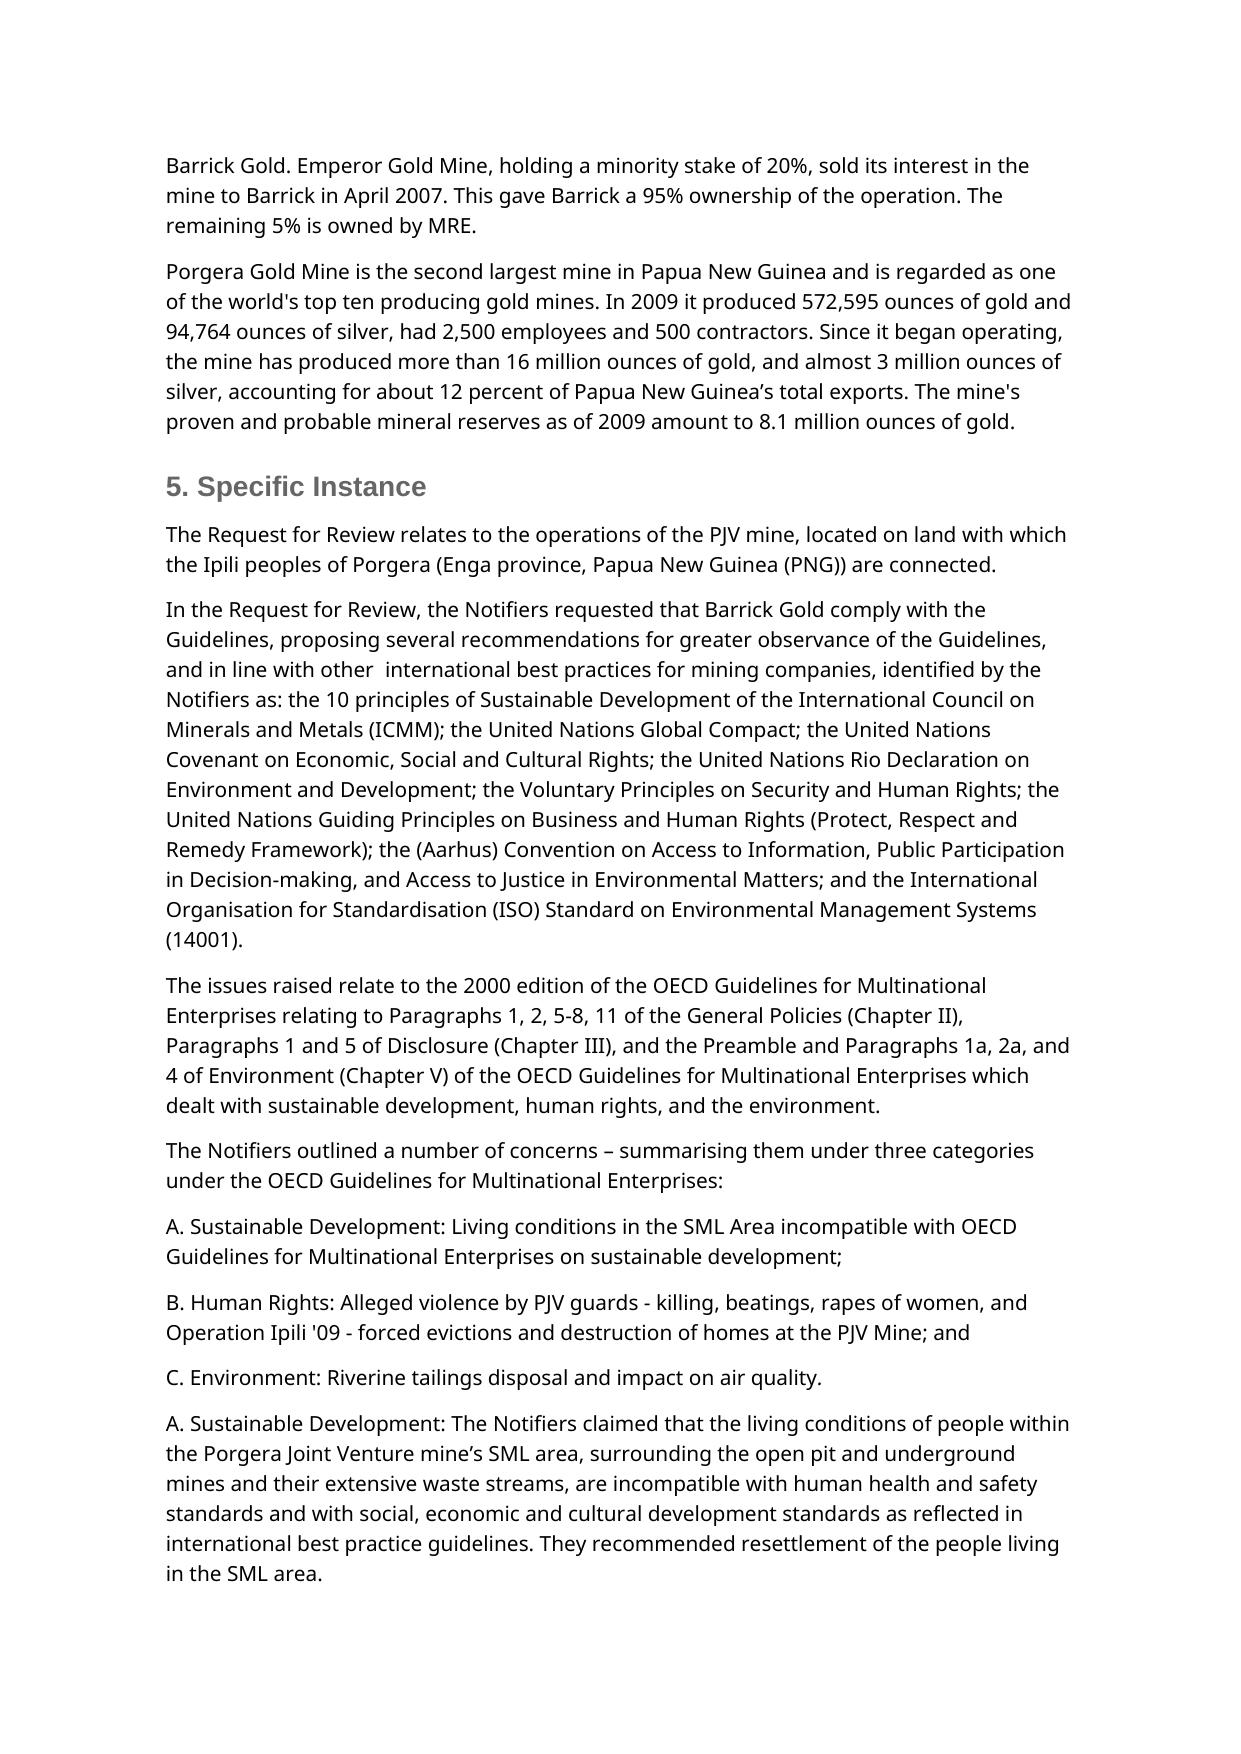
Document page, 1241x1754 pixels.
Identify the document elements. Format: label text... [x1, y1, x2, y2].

text 5. Specific Instance [166, 461, 1074, 503]
text Porgera Gold Mine is the second largest mine in Papua New Guinea and is regarded as one of the world's top ten producing gold mines. In 2009 it produced 572,595 ounces of gold and 94,764 ounces of silver, had 2,500 employees and 500 contractors. Since it began operating, the mine has produced more than 16 million ounces of gold, and almost 3 million ounces of silver, accounting for about 12 percent of Papua New Guinea’s total exports. The mine's proven and probable mineral reserves as of 2009 amount to 8.1 million ounces of gold. [166, 256, 1074, 436]
text The issues raised relate to the 2000 edition of the OECD Guidelines for Multinational Enterprises relating to Paragraphs 1, 2, 5-8, 11 of the General Policies (Chapter II), Paragraphs 1 and 5 of Disclosure (Chapter III), and the Preamble and Paragraphs 1a, 2a, and 4 of Environment (Chapter V) of the OECD Guidelines for Multinational Enterprises which dealt with sustainable development, human rights, and the environment. [166, 969, 1074, 1119]
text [166, 150, 1074, 240]
text The Notifiers outlined a number of concerns – summarising them under three categories under the OECD Guidelines for Multinational Enterprises: [166, 1135, 1074, 1195]
text C. Environment: Riverine tailings disposal and impact on air quality. [166, 1362, 1074, 1392]
text B. Human Rights: Alleged violence by PJV guards - killing, beatings, rapes of women, and Operation Ipili '09 - forced evictions and destruction of homes at the PJV Mine; and [166, 1286, 1074, 1346]
text In the Request for Review, the Notifiers requested that Barrick Gold comply with the Guidelines, proposing several recommendations for greater observance of the Guidelines, and in line with other international best practices for mining companies, identified by the Notifiers as: the 10 principles of Sustainable Development of the International Council on Minerals and Metals (ICMM); the United Nations Global Compact; the United Nations Covenant on Economic, Social and Cultural Rights; the United Nations Rio Declaration on Environment and Development; the Voluntary Principles on Security and Human Rights; the United Nations Guiding Principles on Business and Human Rights (Protect, Respect and Remedy Framework); the (Aarhus) Convention on Access to Information, Public Participation in Decision-making, and Access to Justice in Environmental Matters; and the International Organisation for Standardisation (ISO) Standard on Environmental Management Systems (14001). [166, 594, 1074, 954]
text A. Sustainable Development: Living conditions in the SML Area incompatible with OECD Guidelines for Multinational Enterprises on sustainable development; [166, 1211, 1074, 1271]
text The Request for Review relates to the operations of the PJV mine, located on land with which the Ipili peoples of Porgera (Enga province, Papua New Guinea (PNG)) are connected. [166, 518, 1074, 578]
text A. Sustainable Development: The Notifiers claimed that the living conditions of people within the Porgera Joint Venture mine’s SML area, surrounding the open pit and underground mines and their extensive waste streams, are incompatible with human health and safety standards and with social, economic and cultural development standards as reflected in international best practice guidelines. They recommended resettlement of the people living in the SML area. [166, 1408, 1074, 1588]
